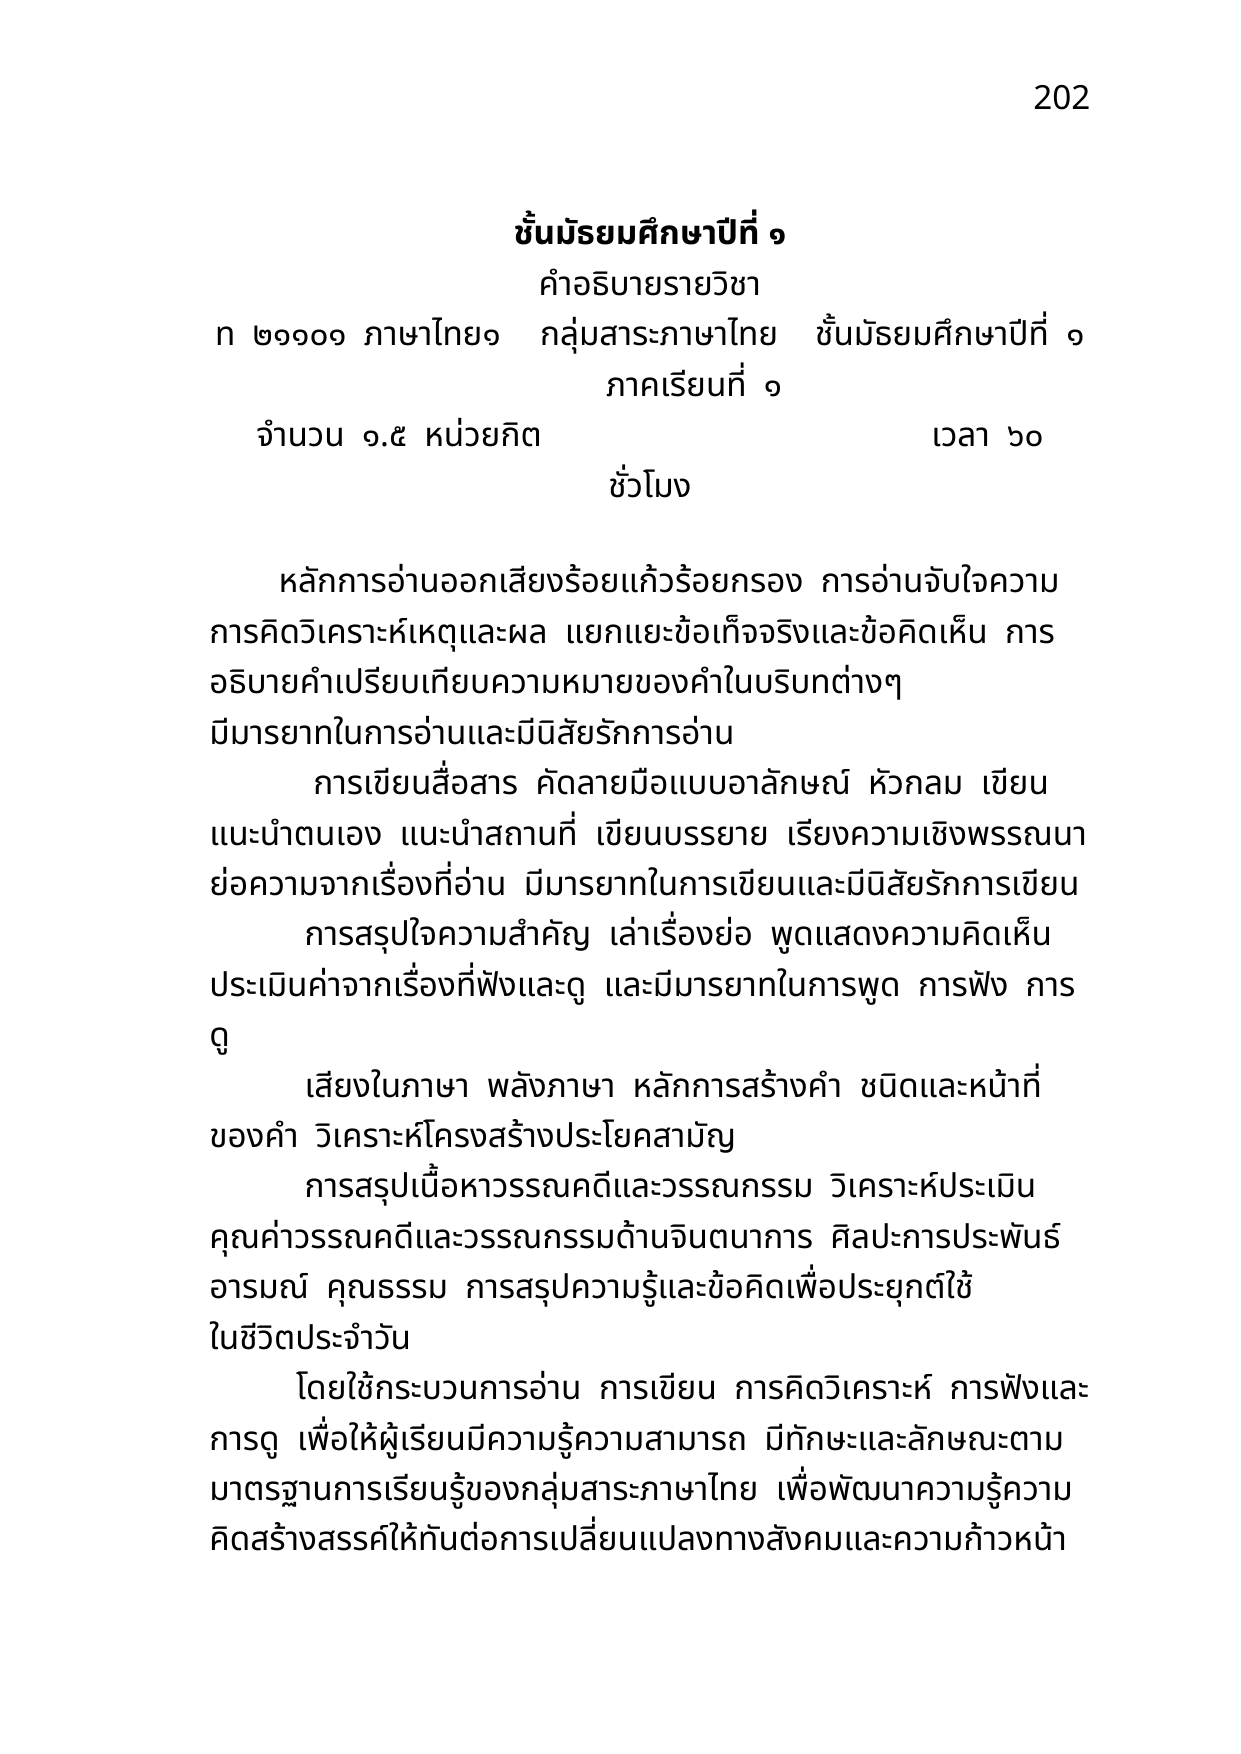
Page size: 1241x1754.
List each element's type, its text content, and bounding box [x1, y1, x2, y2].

text ท ๒๑๑๐๑ ภาษาไทย๑ กลุ่มสาระภาษาไทย ชั้นมัธยมศึกษาปีที่ ๑ ภาคเรียนที่ ๑ [209, 310, 1090, 411]
text จำนวน ๑.๕ หน่วยกิต เวลา ๖๐ ชั่วโมง [209, 411, 1090, 512]
text การเขียนสื่อสาร คัดลายมือแบบอาลักษณ์ หัวกลม เขียนแนะนำตนเอง แนะนำสถานที่ เขียนบรรยาย เรียงความเชิงพรรณนา ย่อความจากเรื่องที่อ่าน มีมารยาทในการเขียนและมีนิสัยรักการเขียน [209, 759, 1090, 910]
text คำอธิบายรายวิชา [209, 259, 1090, 310]
subtitle ชั้นมัธยมศึกษาปีที่ ๑ [209, 209, 1090, 259]
text ในชีวิตประจำวัน [209, 1314, 1090, 1364]
text การสรุปเนื้อหาวรรณคดีและวรรณกรรม วิเคราะห์ประเมินคุณค่าวรรณคดีและวรรณกรรมด้านจินตนาการ ศิลปะการประพันธ์ อารมณ์ คุณธรรม การสรุปความรู้และข้อคิดเพื่อประยุกต์ใช้ [209, 1162, 1090, 1314]
text มีมารยาทในการอ่านและมีนิสัยรักการอ่าน [209, 709, 1090, 759]
text หลักการอ่านออกเสียงร้อยแก้วร้อยกรอง การอ่านจับใจความ การคิดวิเคราะห์เหตุและผล แยกแยะข้อเท็จจริงและข้อคิดเห็น การอธิบายคำเปรียบเทียบความหมายของคำในบริบทต่างๆ [209, 557, 1090, 709]
text การสรุปใจความสำคัญ เล่าเรื่องย่อ พูดแสดงความคิดเห็น ประเมินค่าจากเรื่องที่ฟังและดู และมีมารยาทในการพูด การฟัง การดู [209, 910, 1090, 1062]
text เสียงในภาษา พลังภาษา หลักการสร้างคำ ชนิดและหน้าที่ของคำ วิเคราะห์โครงสร้างประโยคสามัญ [209, 1062, 1090, 1162]
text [209, 1364, 1090, 1566]
